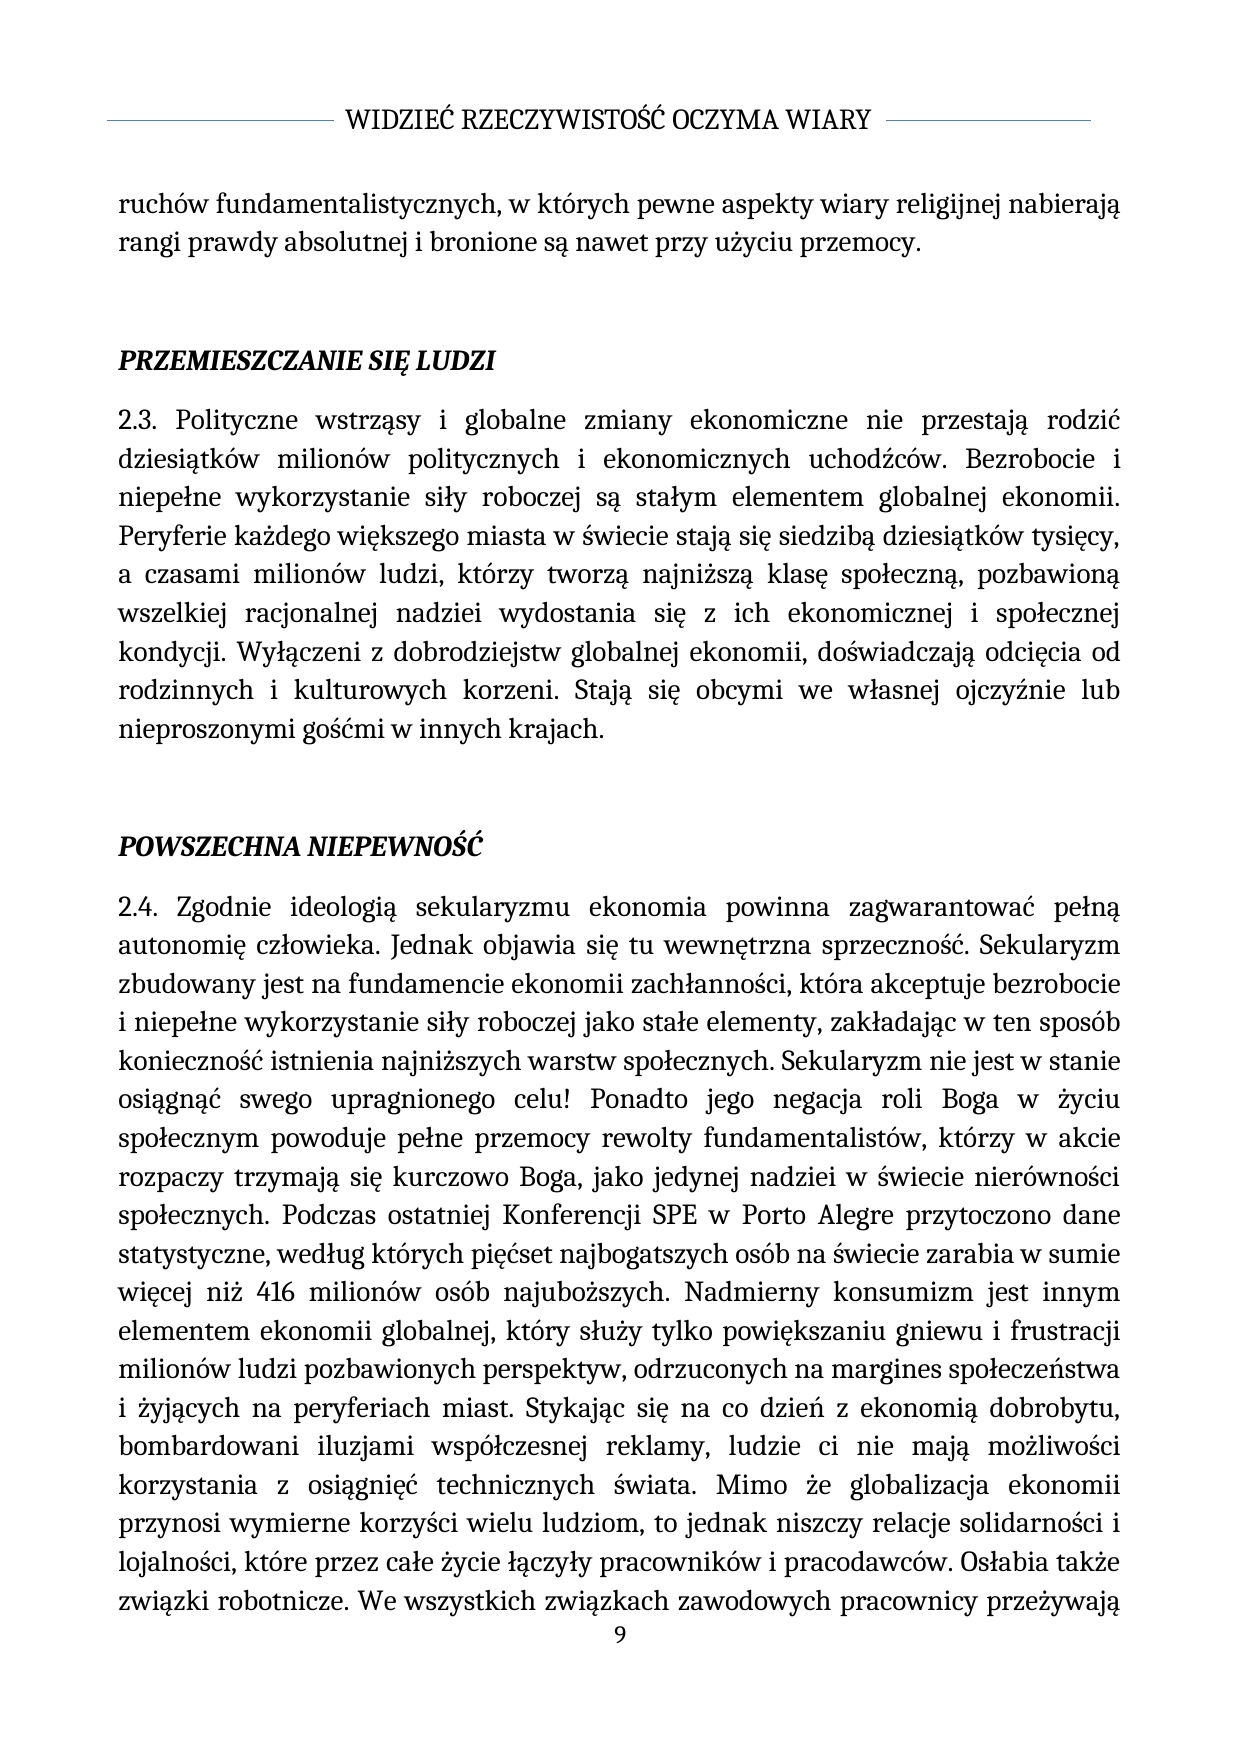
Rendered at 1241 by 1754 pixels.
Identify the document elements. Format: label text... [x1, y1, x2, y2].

text 2.3. Polityczne wstrząsy i globalne zmiany ekonomiczne nie przestają rodzić dziesiątków milionów politycznych i ekonomicznych uchodźców. Bezrobocie i niepełne wykorzystanie siły roboczej są stałym elementem globalnej ekonomii. Peryferie każdego większego miasta w świecie stają się siedzibą dziesiątków tysięcy, a czasami milionów ludzi, którzy tworzą najniższą klasę społeczną, pozbawioną wszelkiej racjonalnej nadziei wydostania się z ich ekonomicznej i społecznej kondycji. Wyłączeni z dobrodziejstw globalnej ekonomii, doświadczają odcięcia od rodzinnych i kulturowych korzeni. Stają się obcymi we własnej ojczyźnie lub nieproszonymi gośćmi w innych krajach. [118, 403, 1122, 745]
text PRZEMIESZCZANIE SIĘ LUDZI [118, 344, 1122, 378]
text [118, 148, 1122, 259]
text POWSZECHNA NIEPEWNOŚĆ [118, 831, 1122, 864]
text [118, 890, 1122, 1617]
